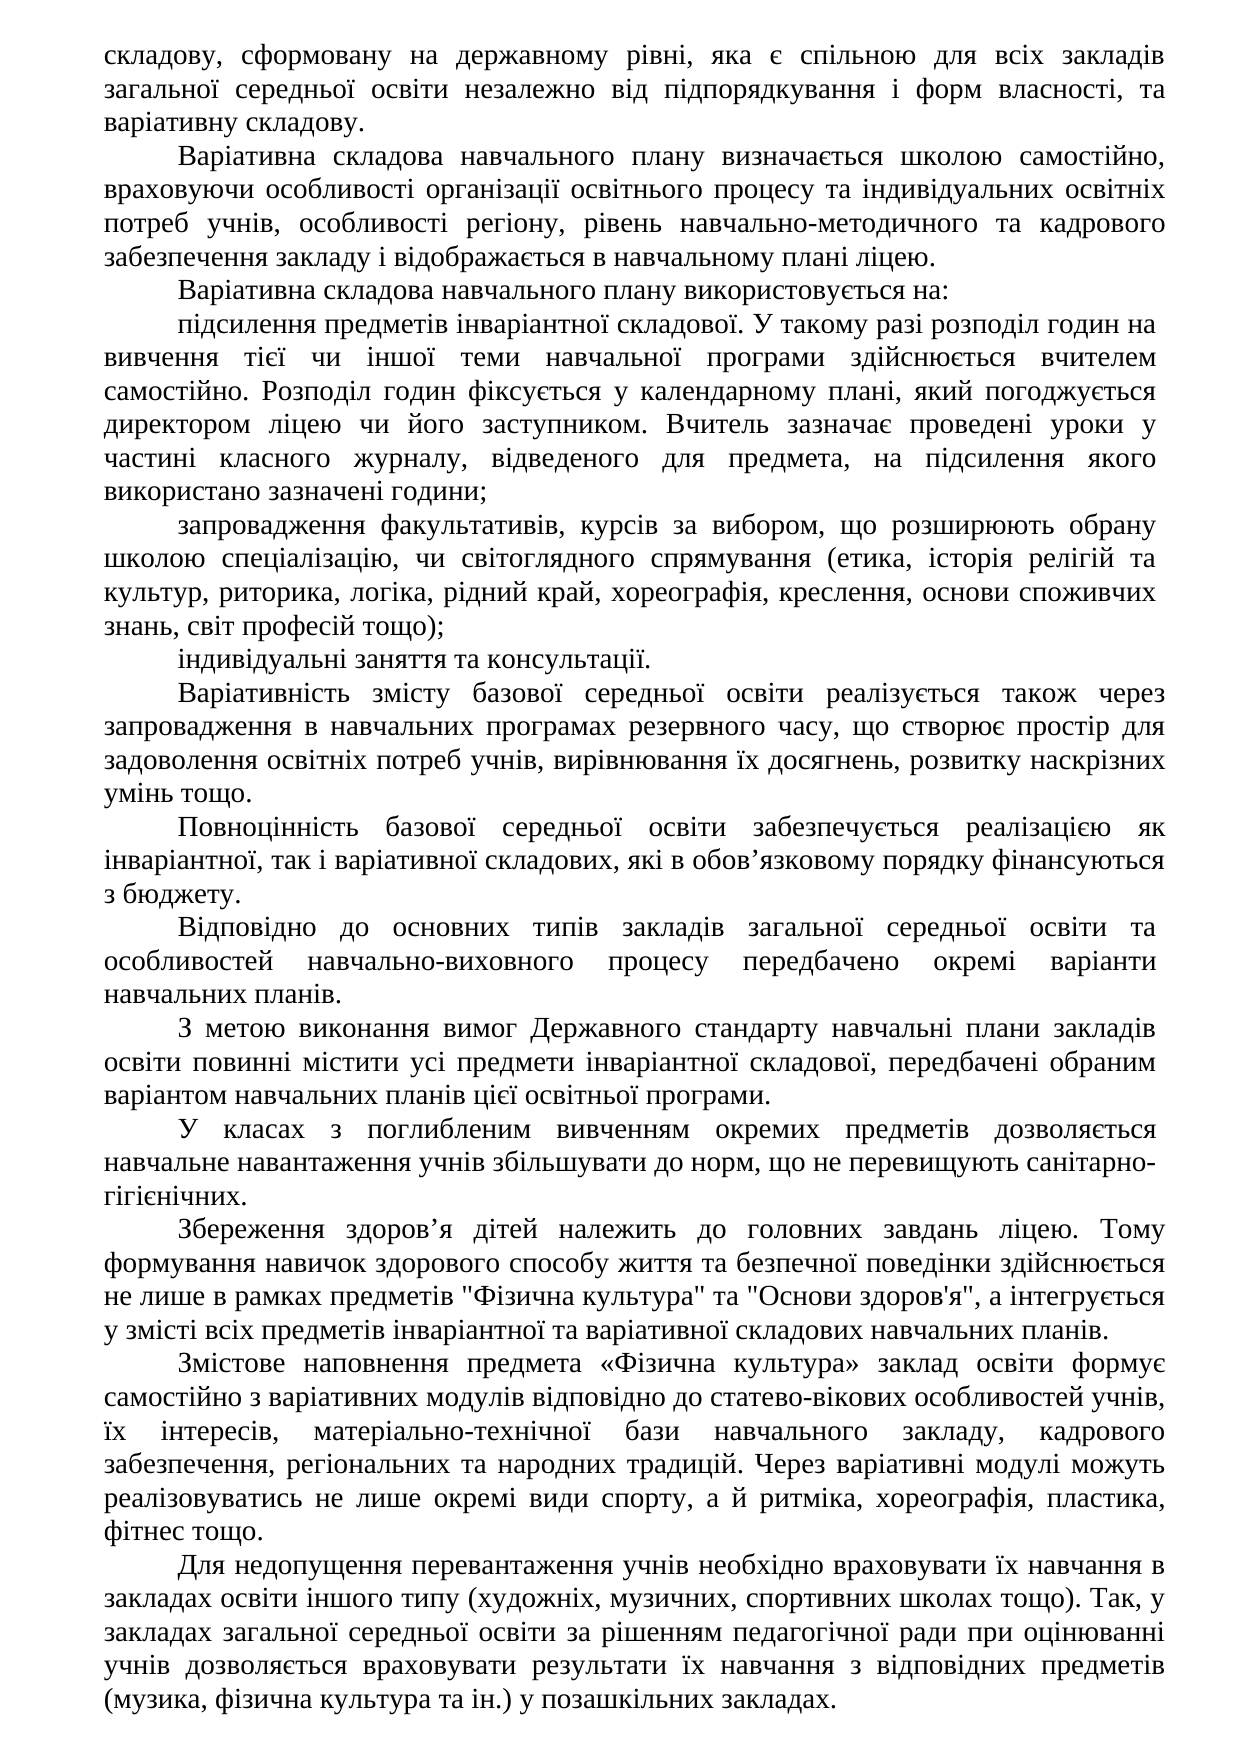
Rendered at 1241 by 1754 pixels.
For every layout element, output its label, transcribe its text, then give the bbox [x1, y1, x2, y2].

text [103, 37, 1166, 138]
text Варіативна складова навчального плану визначається школою самостійно, враховуючи особливості організації освітнього процесу та індивідуальних освітніх потреб учнів, особливості регіону, рівень навчально-методичного та кадрового забезпечення закладу і відображається в навчальному плані ліцею. [103, 138, 1166, 272]
text Збереження здоров’я дітей належить до головних завдань ліцею. Тому формування навичок здорового способу життя та безпечної поведінки здійснюється не лише в рамках предметів "Фізична культура" та "Основи здоров'я", а інтегрується у змісті всіх предметів інваріантної та варіативної складових навчальних планів. [103, 1211, 1166, 1346]
text Відповідно до основних типів закладів загальної середньої освіти та особливостей навчально-виховного процесу передбачено окремі варіанти навчальних планів. [103, 909, 1157, 1010]
text Повноцінність базової середньої освіти забезпечується реалізацією як інваріантної, так і варіативної складових, які в обов’язковому порядку фінансуються з бюджету. [103, 809, 1166, 909]
text У класах з поглибленим вивченням окремих предметів дозволяється навчальне навантаження учнів збільшувати до норм, що не перевищують санітарно-гігієнічних. [103, 1111, 1157, 1211]
text запровадження факультативів, курсів за вибором, що розширюють обрану школою спеціалізацію, чи світоглядного спрямування (етика, історія релігій та культур, риторика, логіка, рідний край, хореографія, креслення, основи споживчих знань, світ професій тощо); [103, 507, 1157, 641]
text підсилення предметів інваріантної складової. У такому разі розподіл годин на вивчення тієї чи іншої теми навчальної програми здійснюється вчителем самостійно. Розподіл годин фіксується у календарному плані, який погоджується директором ліцею чи його заступником. Вчитель зазначає проведені уроки у частині класного журналу, відведеного для предмета, на підсилення якого використано зазначені години; [103, 306, 1157, 507]
text Змістове наповнення предмета «Фізична культура» заклад освіти формує самостійно з варіативних модулів відповідно до статево-вікових особливостей учнів, їх інтересів, матеріально-технічної бази навчального закладу, кадрового забезпечення, регіональних та народних традицій. Через варіативні модулі можуть реалізовуватись не лише окремі види спорту, а й ритміка, хореографія, пластика, фітнес тощо. [103, 1346, 1166, 1547]
text З метою виконання вимог Державного стандарту навчальні плани закладів освіти повинні містити усі предмети інваріантної складової, передбачені обраним варіантом навчальних планів цієї освітньої програми. [103, 1010, 1157, 1111]
text Варіативність змісту базової середньої освіти реалізується також через запровадження в навчальних програмах резервного часу, що створює простір для задоволення освітніх потреб учнів, вирівнювання їх досягнень, розвитку наскрізних умінь тощо. [103, 675, 1166, 809]
text Для недопущення перевантаження учнів необхідно враховувати їх навчання в закладах освіти іншого типу (художніх, музичних, спортивних школах тощо). Так, у закладах загальної середньої освіти за рішенням педагогічної ради при оцінюванні учнів дозволяється враховувати результати їх навчання з відповідних предметів (музика, фізична культура та ін.) у позашкільних закладах. [103, 1547, 1166, 1714]
text індивідуальні заняття та консультації. [103, 641, 1157, 675]
text Варіативна складова навчального плану використовується на: [103, 272, 1157, 306]
